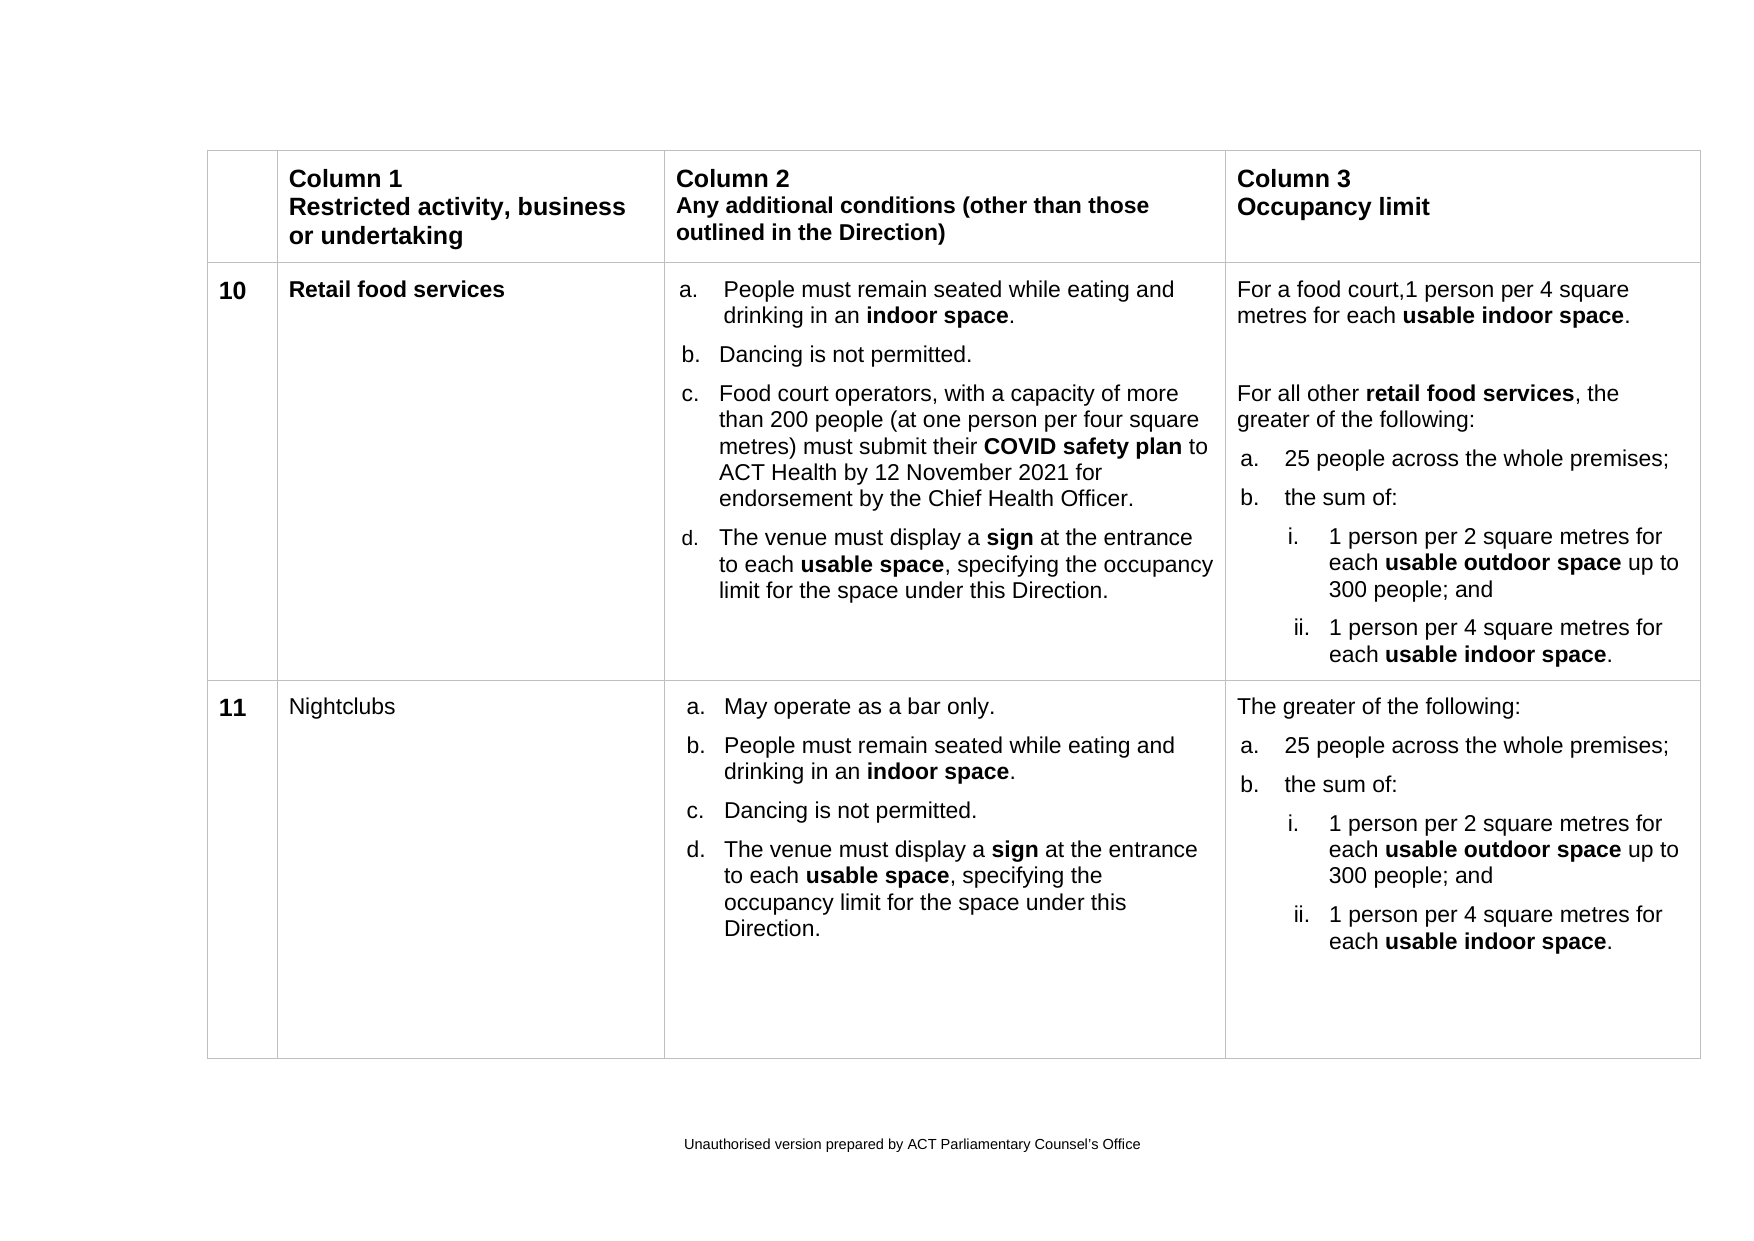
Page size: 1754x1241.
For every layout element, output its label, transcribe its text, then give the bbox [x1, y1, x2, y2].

table_cell For a food court,1 person per 4 square metres for each usable indoor space. For all other retail food services, the greater of the following: 25 people across the whole premises; the sum of: 1 person per 2 square metres for each usable outdoor space up to 300 people; and 1 person per 4 square metres for each usable indoor space. [1226, 263, 1700, 679]
table_cell May operate as a bar only. People must remain seated while eating and drinking in an indoor space. Dancing is not permitted. The venue must display a sign at the entrance to each usable space, specifying the occupancy limit for the space under this Direction. [665, 681, 1225, 1058]
table_header Column 2 Any additional conditions (other than those outlined in the Direction) [665, 151, 1225, 262]
table_cell [208, 263, 277, 679]
table_cell People must remain seated while eating and drinking in an indoor space. Dancing is not permitted. Food court operators, with a capacity of more than 200 people (at one person per four square metres) must submit their COVID safety plan to ACT Health by 12 November 2021 for endorsement by the Chief Health Officer. The venue must display a sign at the entrance to each usable space, specifying the occupancy limit for the space under this Direction. [665, 263, 1225, 679]
table_header Column 1 Restricted activity, business or undertaking [278, 151, 664, 262]
table_cell The greater of the following: 25 people across the whole premises; the sum of: 1 person per 2 square metres for each usable outdoor space up to 300 people; and 1 person per 4 square metres for each usable indoor space. [1226, 681, 1700, 1058]
table_header Column 3 Occupancy limit [1226, 151, 1700, 262]
table_header [208, 151, 277, 262]
table_cell [208, 681, 277, 1058]
table_cell Retail food services [278, 263, 664, 679]
table_cell Nightclubs [278, 681, 664, 1058]
